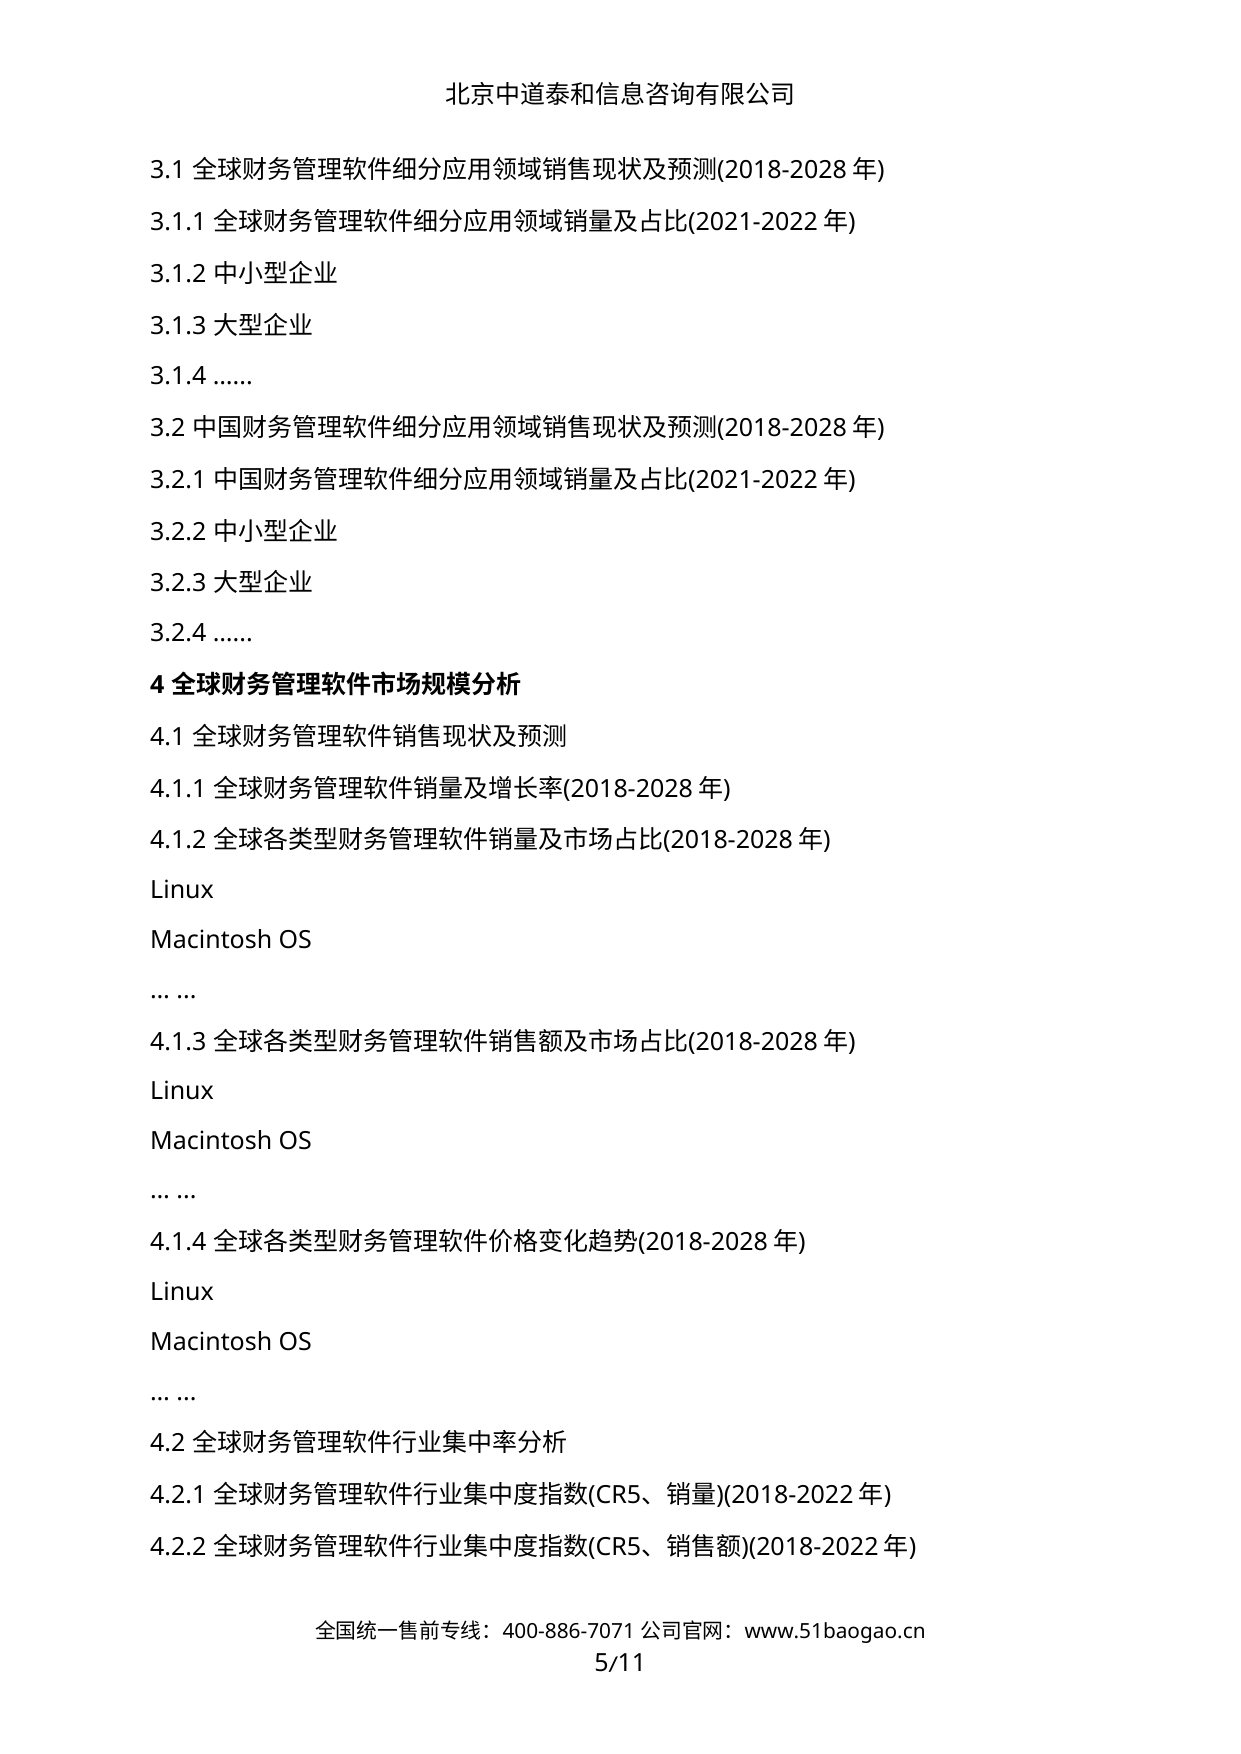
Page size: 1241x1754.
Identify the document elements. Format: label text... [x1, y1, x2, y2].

text Macintosh OS [150, 1323, 1090, 1357]
text Macintosh OS [150, 1122, 1090, 1157]
text 4.1.2 全球各类型财务管理软件销量及市场占比(2018-2028年) [150, 820, 1090, 856]
text 4.1.1 全球财务管理软件销量及增长率(2018-2028年) [150, 768, 1090, 804]
text 3.2 中国财务管理软件细分应用领域销售现状及预测(2018-2028年) [150, 407, 1090, 443]
text 4.2.1 全球财务管理软件行业集中度指数(CR5、销量)(2018-2022年) [150, 1475, 1090, 1511]
text 3.2.4 …... [150, 615, 1090, 649]
text 4 全球财务管理软件市场规模分析 [150, 664, 1090, 701]
text 3.1 全球财务管理软件细分应用领域销售现状及预测(2018-2028年) [150, 150, 1090, 186]
text 4.1.4 全球各类型财务管理软件价格变化趋势(2018-2028年) [150, 1222, 1090, 1258]
text 4.2.2 全球财务管理软件行业集中度指数(CR5、销售额)(2018-2022年) [150, 1527, 1090, 1563]
text 4.2 全球财务管理软件行业集中率分析 [150, 1423, 1090, 1459]
text Macintosh OS [150, 922, 1090, 956]
text … ... [150, 1172, 1090, 1206]
text 4.1.3 全球各类型财务管理软件销售额及市场占比(2018-2028年) [150, 1021, 1090, 1057]
text 3.2.2 中小型企业 [150, 511, 1090, 547]
text 3.1.2 中小型企业 [150, 254, 1090, 290]
text … ... [150, 971, 1090, 1005]
text 3.2.1 中国财务管理软件细分应用领域销量及占比(2021-2022年) [150, 459, 1090, 495]
text Linux [150, 872, 1090, 906]
text Linux [150, 1073, 1090, 1107]
text … ... [150, 1373, 1090, 1407]
text 3.1.3 大型企业 [150, 306, 1090, 342]
text 3.1.4 …... [150, 357, 1090, 392]
text 3.1.1 全球财务管理软件细分应用领域销量及占比(2021-2022年) [150, 202, 1090, 238]
text 3.2.3 大型企业 [150, 563, 1090, 599]
text 4.1 全球财务管理软件销售现状及预测 [150, 716, 1090, 752]
text Linux [150, 1274, 1090, 1308]
